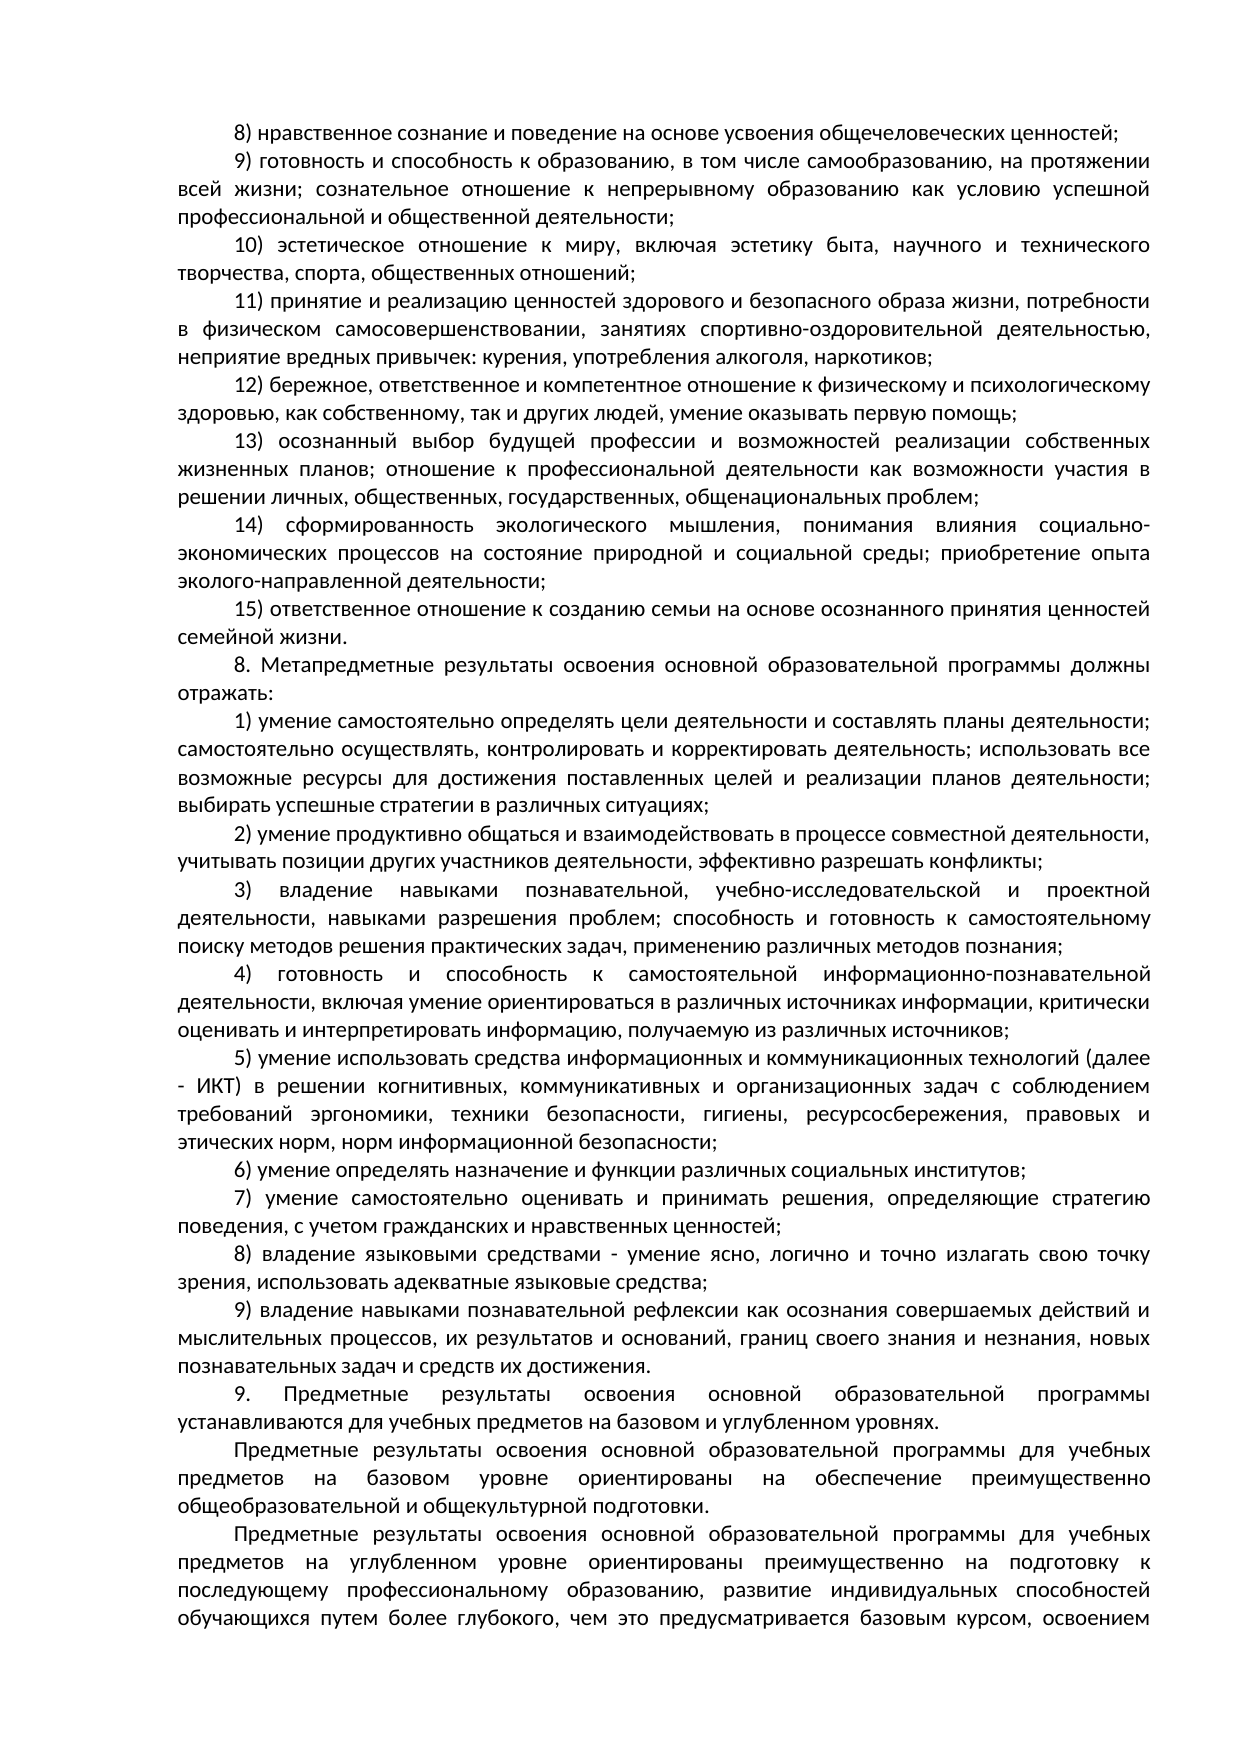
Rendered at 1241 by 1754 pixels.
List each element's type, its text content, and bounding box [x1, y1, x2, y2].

text 14) сформированность экологического мышления, понимания влияния социально-экономических процессов на состояние природной и социальной среды; приобретение опыта эколого-направленной деятельности; [177, 510, 1152, 594]
text 8) владение языковыми средствами - умение ясно, логично и точно излагать свою точку зрения, использовать адекватные языковые средства; [177, 1239, 1152, 1295]
text 13) осознанный выбор будущей профессии и возможностей реализации собственных жизненных планов; отношение к профессиональной деятельности как возможности участия в решении личных, общественных, государственных, общенациональных проблем; [177, 426, 1152, 510]
text Предметные результаты освоения основной образовательной программы для учебных предметов на базовом уровне ориентированы на обеспечение преимущественно общеобразовательной и общекультурной подготовки. [177, 1435, 1152, 1519]
text 8) нравственное сознание и поведение на основе усвоения общечеловеческих ценностей; [177, 118, 1152, 146]
text 9. Предметные результаты освоения основной образовательной программы устанавливаются для учебных предметов на базовом и углубленном уровнях. [177, 1379, 1152, 1435]
text 5) умение использовать средства информационных и коммуникационных технологий (далее - ИКТ) в решении когнитивных, коммуникативных и организационных задач с соблюдением требований эргономики, техники безопасности, гигиены, ресурсосбережения, правовых и этических норм, норм информационной безопасности; [177, 1043, 1152, 1155]
text 1) умение самостоятельно определять цели деятельности и составлять планы деятельности; самостоятельно осуществлять, контролировать и корректировать деятельность; использовать все возможные ресурсы для достижения поставленных целей и реализации планов деятельности; выбирать успешные стратегии в различных ситуациях; [177, 707, 1152, 819]
text 15) ответственное отношение к созданию семьи на основе осознанного принятия ценностей семейной жизни. [177, 594, 1152, 651]
text 6) умение определять назначение и функции различных социальных институтов; [177, 1155, 1152, 1183]
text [177, 1519, 1152, 1631]
text 8. Метапредметные результаты освоения основной образовательной программы должны отражать: [177, 651, 1152, 707]
text 12) бережное, ответственное и компетентное отношение к физическому и психологическому здоровью, как собственному, так и других людей, умение оказывать первую помощь; [177, 370, 1152, 426]
text 9) владение навыками познавательной рефлексии как осознания совершаемых действий и мыслительных процессов, их результатов и оснований, границ своего знания и незнания, новых познавательных задач и средств их достижения. [177, 1295, 1152, 1379]
text 7) умение самостоятельно оценивать и принимать решения, определяющие стратегию поведения, с учетом гражданских и нравственных ценностей; [177, 1183, 1152, 1239]
text 3) владение навыками познавательной, учебно-исследовательской и проектной деятельности, навыками разрешения проблем; способность и готовность к самостоятельному поиску методов решения практических задач, применению различных методов познания; [177, 875, 1152, 959]
text 9) готовность и способность к образованию, в том числе самообразованию, на протяжении всей жизни; сознательное отношение к непрерывному образованию как условию успешной профессиональной и общественной деятельности; [177, 146, 1152, 230]
text 10) эстетическое отношение к миру, включая эстетику быта, научного и технического творчества, спорта, общественных отношений; [177, 230, 1152, 286]
text 11) принятие и реализацию ценностей здорового и безопасного образа жизни, потребности в физическом самосовершенствовании, занятиях спортивно-оздоровительной деятельностью, неприятие вредных привычек: курения, употребления алкоголя, наркотиков; [177, 286, 1152, 370]
text 2) умение продуктивно общаться и взаимодействовать в процессе совместной деятельности, учитывать позиции других участников деятельности, эффективно разрешать конфликты; [177, 819, 1152, 875]
text 4) готовность и способность к самостоятельной информационно-познавательной деятельности, включая умение ориентироваться в различных источниках информации, критически оценивать и интерпретировать информацию, получаемую из различных источников; [177, 959, 1152, 1043]
